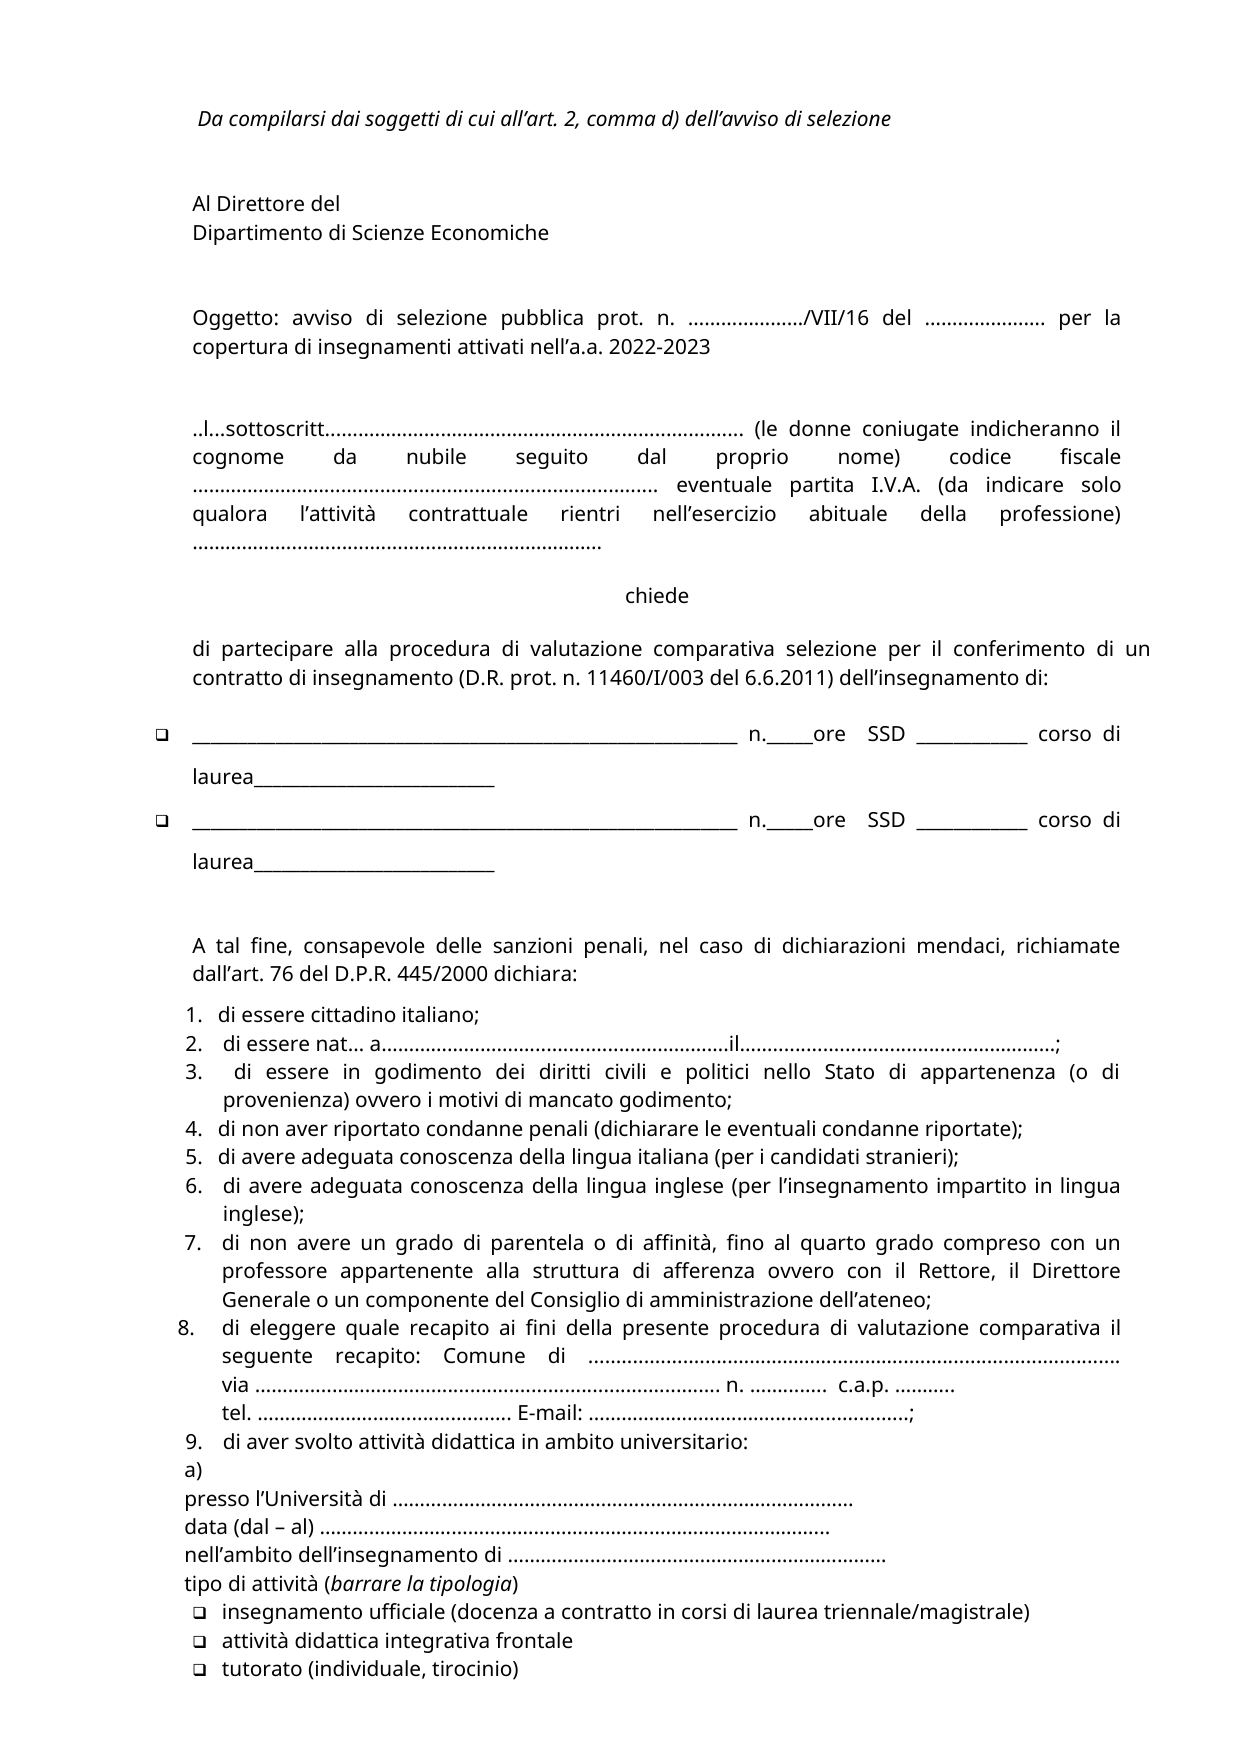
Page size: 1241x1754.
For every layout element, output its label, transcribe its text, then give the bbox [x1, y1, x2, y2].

list ___________________________________________________________ n._____ore SSD ____________ corso di laurea__________________________ [154, 719, 1122, 791]
list attività didattica integrativa frontale [192, 1626, 1122, 1654]
list di essere cittadino italiano; [185, 1000, 1122, 1029]
text Dipartimento di Scienze Economiche [192, 218, 1122, 246]
list di eleggere quale recapito ai fini della presente procedura di valutazione comparativa il seguente recapito: Comune di ..........................…………………………........................................ via …………..……………….................................................... n. ……........ c.a.p. ……….. [177, 1313, 1122, 1398]
text tel. ……………………...................... E-mail: …………………………….........................; [192, 1398, 1122, 1427]
text di partecipare alla procedura di valutazione comparativa selezione per il conferimento di un contratto di insegnamento (D.R. prot. n. 11460/I/003 del 6.6.2011) dell’insegnamento di: [192, 634, 1152, 691]
list di essere in godimento dei diritti civili e politici nello Stato di appartenenza (o di provenienza) ovvero i motivi di mancato godimento; [185, 1057, 1122, 1114]
list di essere nat… a………………………....................…………….il…….................................………………; [185, 1029, 1122, 1057]
text Al Direttore del [192, 189, 1122, 218]
list di avere adeguata conoscenza della lingua italiana (per i candidati stranieri); [185, 1142, 1122, 1171]
list di aver svolto attività didattica in ambito universitario: [185, 1427, 1122, 1455]
list ___________________________________________________________ n._____ore SSD ____________ corso di laurea__________________________ [154, 805, 1122, 876]
list di non avere un grado di parentela o di affinità, fino al quarto grado compreso con un professore appartenente alla struttura di afferenza ovvero con il Rettore, il Direttore Generale o un componente del Consiglio di amministrazione dell’ateneo; [184, 1228, 1122, 1313]
text tipo di attività (barrare la tipologia) [184, 1569, 1122, 1597]
text Da compilarsi dai soggetti di cui all’art. 2, comma d) dell’avviso di selezione [192, 104, 1122, 133]
list tutorato (individuale, tirocinio) [192, 1654, 1122, 1683]
subtitle chiede [192, 581, 1122, 609]
text Oggetto: avviso di selezione pubblica prot. n. …………………/VII/16 del …………………. per la copertura di insegnamenti attivati nell’a.a. 2022-2023 [192, 303, 1122, 360]
list di avere adeguata conoscenza della lingua inglese (per l’insegnamento impartito in lingua inglese); [185, 1171, 1122, 1228]
list di non aver riportato condanne penali (dichiarare le eventuali condanne riportate); [185, 1114, 1122, 1142]
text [184, 1541, 1122, 1569]
text data (dal – al) ………………………………………………………………………………... [184, 1512, 1122, 1541]
list insegnamento ufficiale (docenza a contratto in corsi di laurea triennale/magistrale) [192, 1597, 1122, 1626]
text A tal fine, consapevole delle sanzioni penali, nel caso di dichiarazioni mendaci, richiamate dall’art. 76 del D.P.R. 445/2000 dichiara: [192, 931, 1122, 988]
subtitle ..l...sottoscritt......……………………………………………................... (le donne coniugate indicheranno il cognome da nubile seguito dal proprio nome) codice fiscale ……………………............................................................ eventuale partita I.V.A. (da indicare solo qualora l’attività contrattuale rientri nell’esercizio abituale della professione) …………..........................................……………….. [192, 414, 1122, 556]
text presso l’Università di ………………………………………………………………………... [184, 1484, 1122, 1512]
